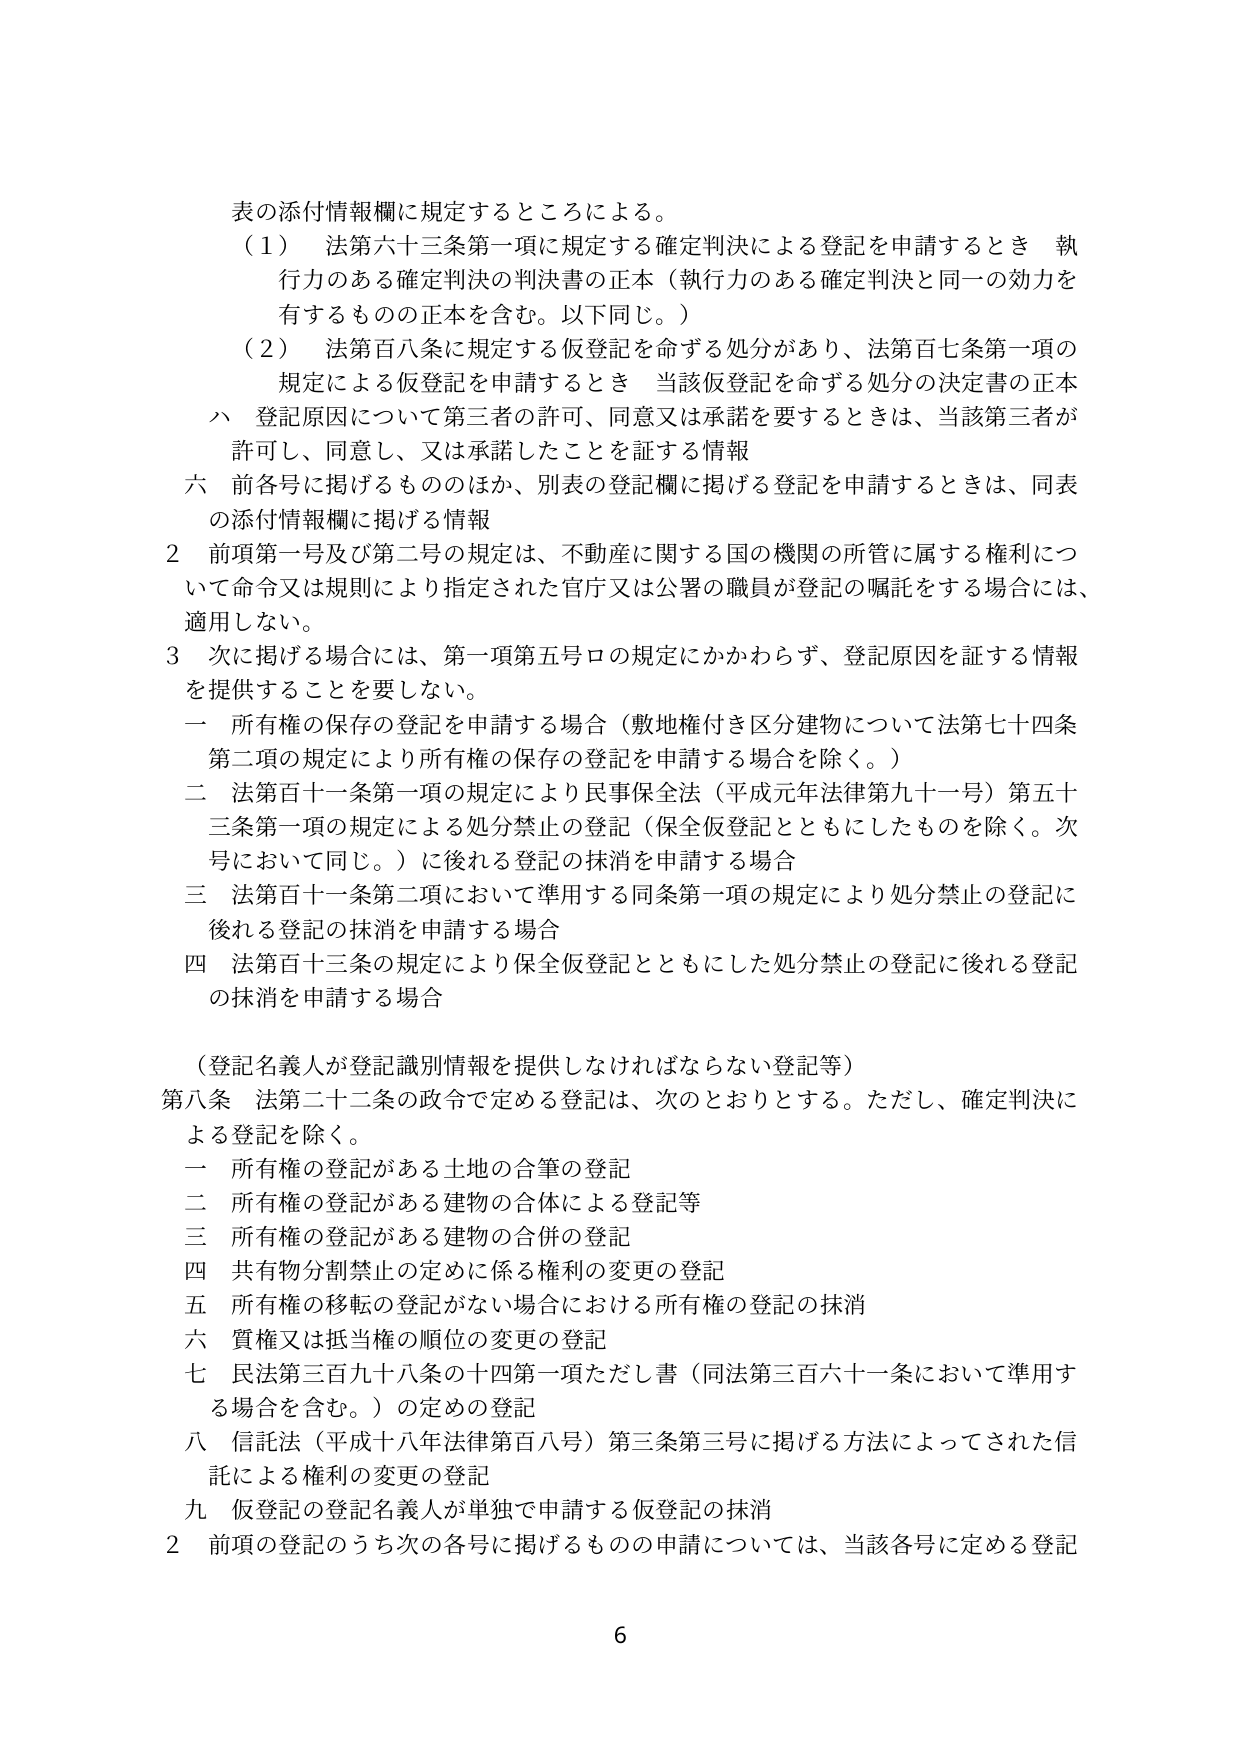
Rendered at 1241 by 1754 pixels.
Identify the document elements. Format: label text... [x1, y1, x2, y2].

text 六 質権又は抵当権の順位の変更の登記 [184, 1321, 1079, 1355]
text （２） 法第百八条に規定する仮登記を命ずる処分があり、法第百七条第一項の規定による仮登記を申請するとき 当該仮登記を命ずる処分の決定書の正本 [230, 330, 1079, 399]
text 一 所有権の保存の登記を申請する場合（敷地権付き区分建物について法第七十四条第二項の規定により所有権の保存の登記を申請する場合を除く。） [184, 706, 1079, 774]
text （１） 法第六十三条第一項に規定する確定判決による登記を申請するとき 執行力のある確定判決の判決書の正本（執行力のある確定判決と同一の効力を有するものの正本を含む。以下同じ。） [230, 228, 1079, 330]
text 六 前各号に掲げるもののほか、別表の登記欄に掲げる登記を申請するときは、同表の添付情報欄に掲げる情報 [184, 467, 1079, 535]
text （登記名義人が登記識別情報を提供しなければならない登記等） [184, 1048, 1079, 1082]
text 八 信託法（平成十八年法律第百八号）第三条第三号に掲げる方法によってされた信託による権利の変更の登記 [184, 1424, 1079, 1492]
text 四 法第百十三条の規定により保全仮登記とともにした処分禁止の登記に後れる登記の抹消を申請する場合 [184, 945, 1079, 1014]
text 一 所有権の登記がある土地の合筆の登記 [184, 1150, 1079, 1184]
text 七 民法第三百九十八条の十四第一項ただし書（同法第三百六十一条において準用する場合を含む。）の定めの登記 [184, 1355, 1079, 1424]
text 二 法第百十一条第一項の規定により民事保全法（平成元年法律第九十一号）第五十三条第一項の規定による処分禁止の登記（保全仮登記とともにしたものを除く。次号において同じ。）に後れる登記の抹消を申請する場合 [184, 774, 1079, 877]
text ２ 前項第一号及び第二号の規定は、不動産に関する国の機関の所管に属する権利について命令又は規則により指定された官庁又は公署の職員が登記の嘱託をする場合には、適用しない。 [161, 535, 1079, 638]
text 第八条 法第二十二条の政令で定める登記は、次のとおりとする。ただし、確定判決による登記を除く。 [161, 1082, 1079, 1150]
text ３ 次に掲げる場合には、第一項第五号ロの規定にかかわらず、登記原因を証する情報を提供することを要しない。 [161, 638, 1079, 706]
text 九 仮登記の登記名義人が単独で申請する仮登記の抹消 [184, 1492, 1079, 1526]
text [207, 194, 1079, 228]
text ハ 登記原因について第三者の許可、同意又は承諾を要するときは、当該第三者が許可し、同意し、又は承諾したことを証する情報 [207, 399, 1079, 467]
text 二 所有権の登記がある建物の合体による登記等 [184, 1184, 1079, 1219]
text 四 共有物分割禁止の定めに係る権利の変更の登記 [184, 1253, 1079, 1287]
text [161, 1526, 1079, 1560]
text 五 所有権の移転の登記がない場合における所有権の登記の抹消 [184, 1287, 1079, 1321]
text 三 法第百十一条第二項において準用する同条第一項の規定により処分禁止の登記に後れる登記の抹消を申請する場合 [184, 877, 1079, 945]
text 三 所有権の登記がある建物の合併の登記 [184, 1219, 1079, 1253]
